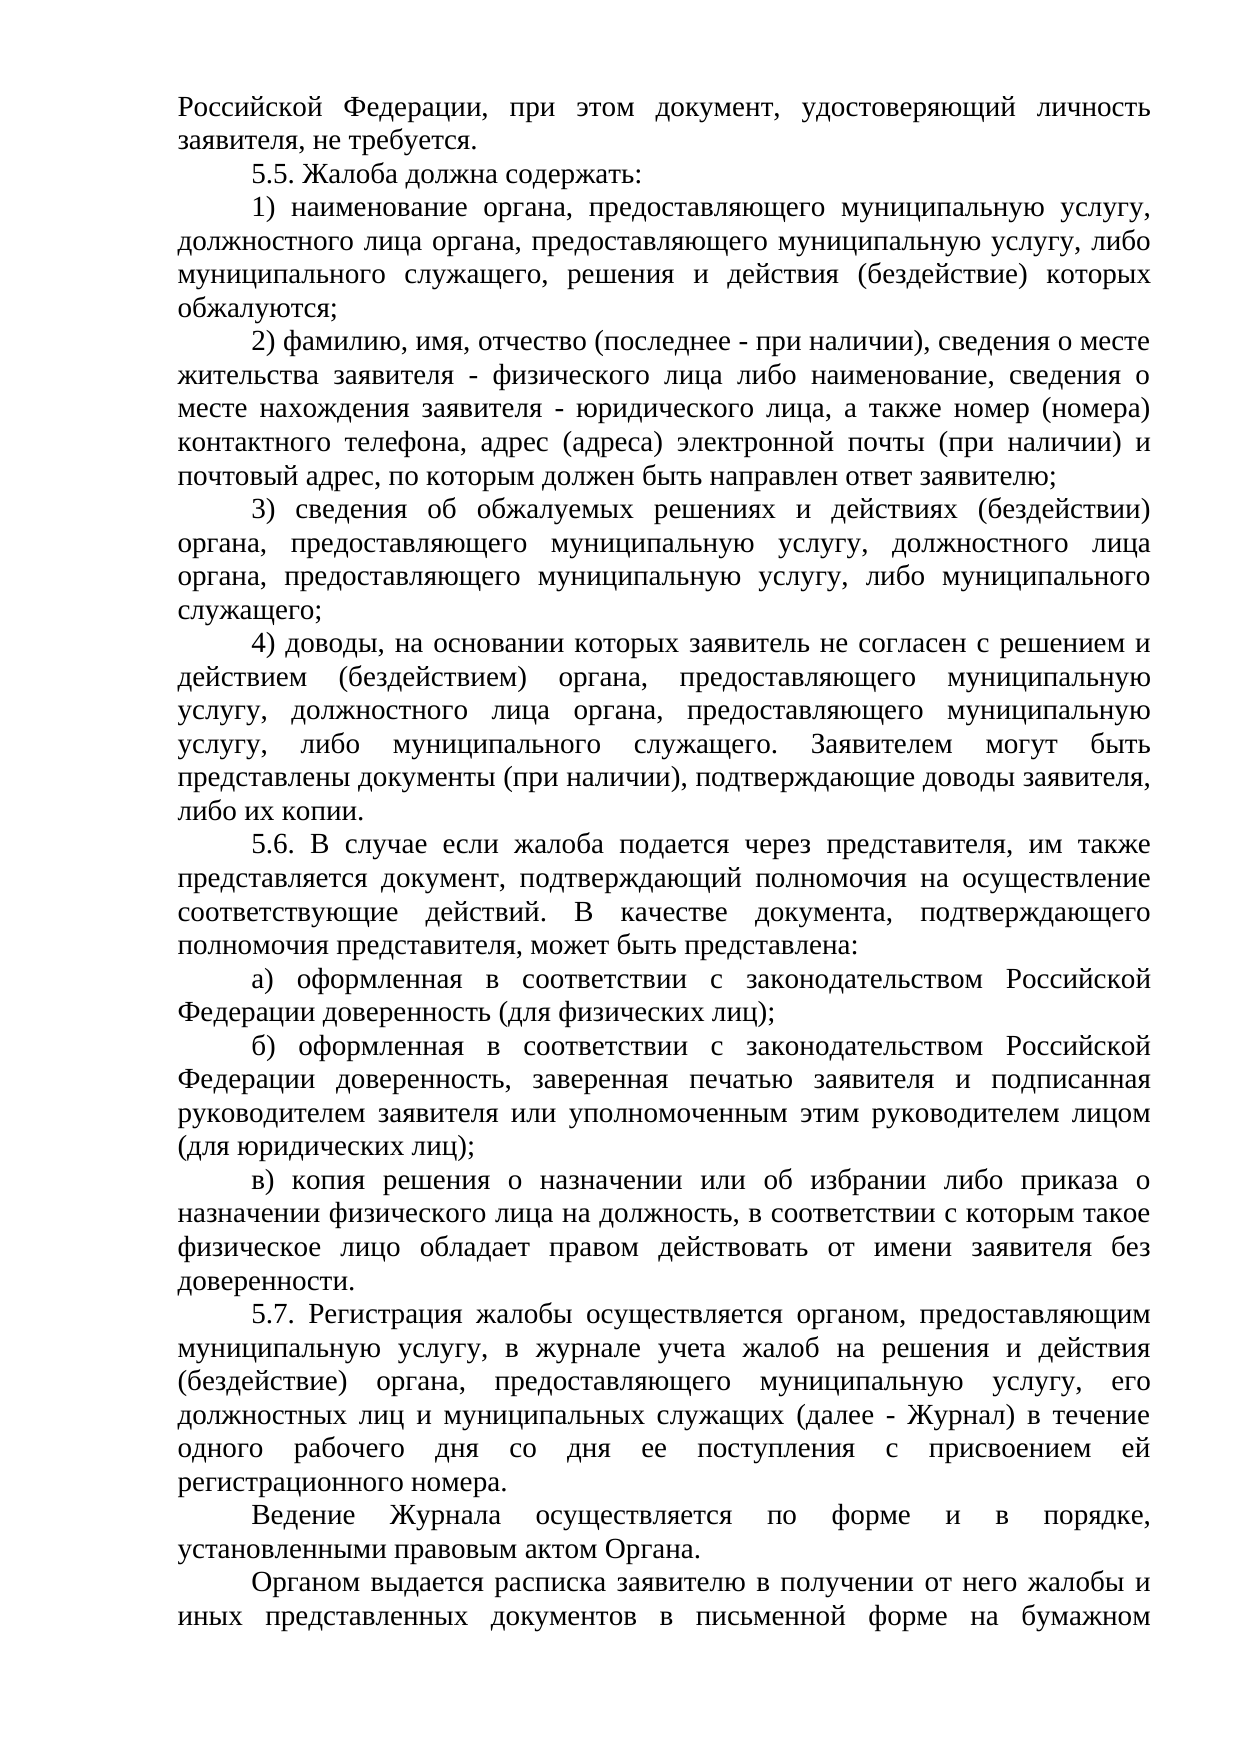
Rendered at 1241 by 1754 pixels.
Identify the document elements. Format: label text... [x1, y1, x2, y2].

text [177, 89, 1152, 156]
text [177, 1564, 1152, 1632]
text б) оформленная в соответствии с законодательством Российской Федерации доверенность, заверенная печатью заявителя и подписанная руководителем заявителя или уполномоченным этим руководителем лицом (для юридических лиц); [177, 1028, 1152, 1162]
text 3) сведения об обжалуемых решениях и действиях (бездействии) органа, предоставляющего муниципальную услугу, должностного лица органа, предоставляющего муниципальную услугу, либо муниципального служащего; [177, 491, 1152, 625]
text а) оформленная в соответствии с законодательством Российской Федерации доверенность (для физических лиц); [177, 961, 1152, 1028]
text 5.5. Жалоба должна содержать: [177, 156, 1152, 189]
text 1) наименование органа, предоставляющего муниципальную услугу, должностного лица органа, предоставляющего муниципальную услугу, либо муниципального служащего, решения и действия (бездействие) которых обжалуются; [177, 189, 1152, 323]
text 2) фамилию, имя, отчество (последнее - при наличии), сведения о месте жительства заявителя - физического лица либо наименование, сведения о месте нахождения заявителя - юридического лица, а также номер (номера) контактного телефона, адрес (адреса) электронной почты (при наличии) и почтовый адрес, по которым должен быть направлен ответ заявителю; [177, 323, 1152, 491]
text 5.6. В случае если жалоба подается через представителя, им также представляется документ, подтверждающий полномочия на осуществление соответствующие действий. В качестве документа, подтверждающего полномочия представителя, может быть представлена: [177, 827, 1152, 961]
text 5.7. Регистрация жалобы осуществляется органом, предоставляющим муниципальную услугу, в журнале учета жалоб на решения и действия (бездействие) органа, предоставляющего муниципальную услугу, его должностных лиц и муниципальных служащих (далее - Журнал) в течение одного рабочего дня со дня ее поступления с присвоением ей регистрационного номера. [177, 1296, 1152, 1497]
text 4) доводы, на основании которых заявитель не согласен с решением и действием (бездействием) органа, предоставляющего муниципальную услугу, должностного лица органа, предоставляющего муниципальную услугу, либо муниципального служащего. Заявителем могут быть представлены документы (при наличии), подтверждающие доводы заявителя, либо их копии. [177, 625, 1152, 827]
text в) копия решения о назначении или об избрании либо приказа о назначении физического лица на должность, в соответствии с которым такое физическое лицо обладает правом действовать от имени заявителя без доверенности. [177, 1162, 1152, 1296]
text Ведение Журнала осуществляется по форме и в порядке, установленными правовым актом Органа. [177, 1497, 1152, 1564]
